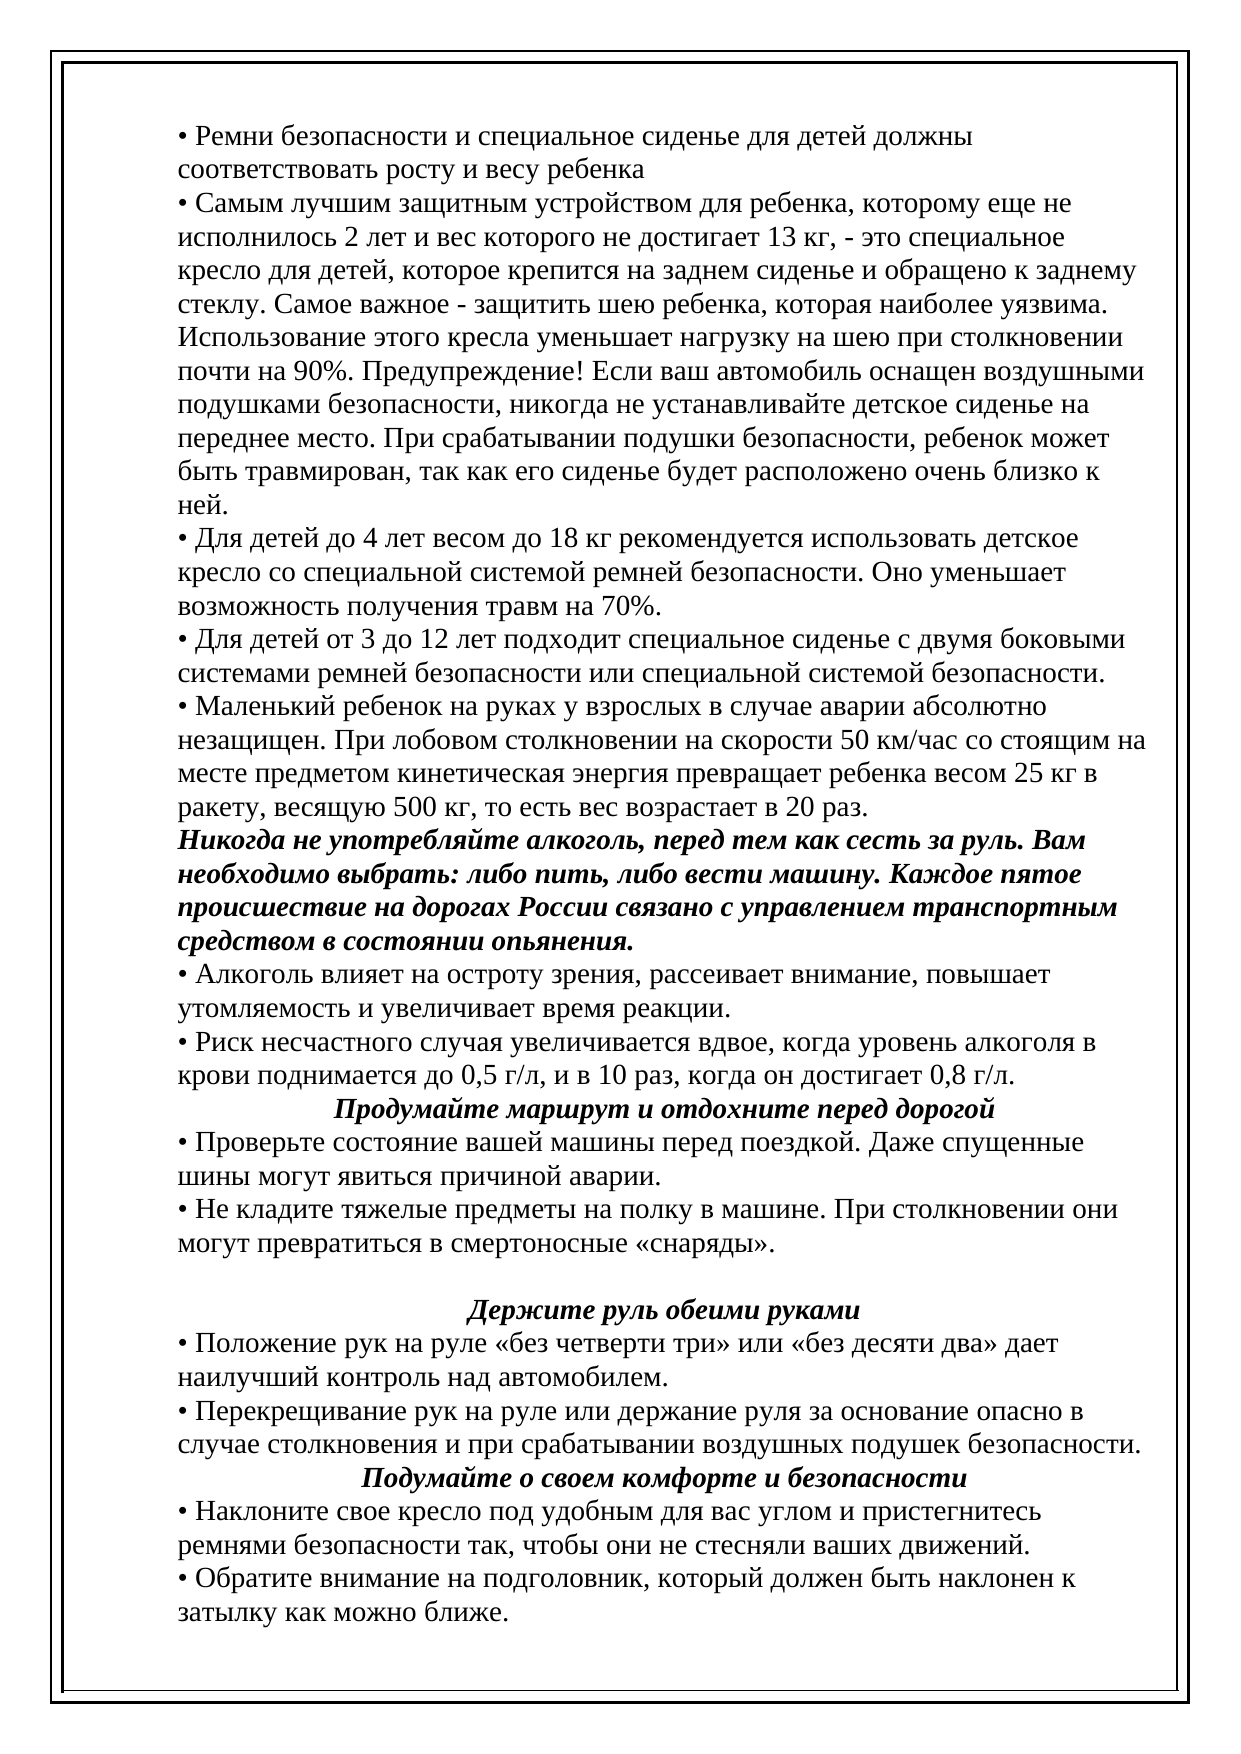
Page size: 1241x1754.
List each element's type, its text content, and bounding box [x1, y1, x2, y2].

text Подумайте о своем комфорте и безопасности [177, 1460, 1152, 1493]
text • Для детей от 3 до 12 лет подходит специальное сиденье с двумя боковыми системами ремней безопасности или специальной системой безопасности. [177, 621, 1152, 688]
text • Наклоните свое кресло под удобным для вас углом и пристегнитесь ремнями безопасности так, чтобы они не стесняли ваших движений. [177, 1493, 1152, 1560]
text • Ремни безопасности и специальное сиденье для детей должны соответствовать росту и весу ребенка [177, 118, 1152, 185]
text • Алкоголь влияет на остроту зрения, рассеивает внимание, повышает утомляемость и увеличивает время реакции. [177, 957, 1152, 1024]
text • Риск несчастного случая увеличивается вдвое, когда уровень алкоголя в крови поднимается до 0,5 г/л, и в 10 раз, когда он достигает 0,8 г/л. [177, 1024, 1152, 1091]
text • Положение рук на руле «без четверти три» или «без десяти два» дает наилучший контроль над автомобилем. [177, 1326, 1152, 1393]
text • Самым лучшим защитным устройством для ребенка, которому еще не исполнилось 2 лет и вес которого не достигает 13 кг, - это специальное кресло для детей, которое крепится на заднем сиденье и обращено к заднему стеклу. Самое важное - защитить шею ребенка, которая наиболее уязвима. Использование этого кресла уменьшает нагрузку на шею при столкновении почти на 90%. Предупреждение! Если ваш автомобиль оснащен воздушными подушками безопасности, никогда не устанавливайте детское сиденье на переднее место. При срабатывании подушки безопасности, ребенок может быть травмирован, так как его сиденье будет расположено очень близко к ней. [177, 185, 1152, 521]
text • Маленький ребенок на руках у взрослых в случае аварии абсолютно незащищен. При лобовом столкновении на скорости 50 км/час со стоящим на месте предметом кинетическая энергия превращает ребенка весом 25 кг в ракету, весящую 500 кг, то есть вес возрастает в 20 раз. [177, 688, 1152, 822]
text • Не кладите тяжелые предметы на полку в машине. При столкновении они могут превратиться в смертоносные «снаряды». [177, 1191, 1152, 1258]
text • Проверьте состояние вашей машины перед поездкой. Даже спущенные шины могут явиться причиной аварии. [177, 1124, 1152, 1191]
text Никогда не употребляйте алкоголь, перед тем как сесть за руль. Вам необходимо выбрать: либо пить, либо вести машину. Каждое пятое происшествие на дорогах России связано с управлением транспортным средством в состоянии опьянения. [177, 822, 1152, 957]
text • Для детей до 4 лет весом до 18 кг рекомендуется использовать детское кресло со специальной системой ремней безопасности. Оно уменьшает возможность получения травм на 70%. [177, 521, 1152, 621]
text Держите руль обеими руками [177, 1292, 1152, 1326]
text • Обратите внимание на подголовник, который должен быть наклонен к затылку как можно ближе. [177, 1560, 1152, 1627]
text Продумайте маршрут и отдохните перед дорогой [177, 1091, 1152, 1124]
text • Перекрещивание рук на руле или держание руля за основание опасно в случае столкновения и при срабатывании воздушных подушек безопасности. [177, 1393, 1152, 1460]
